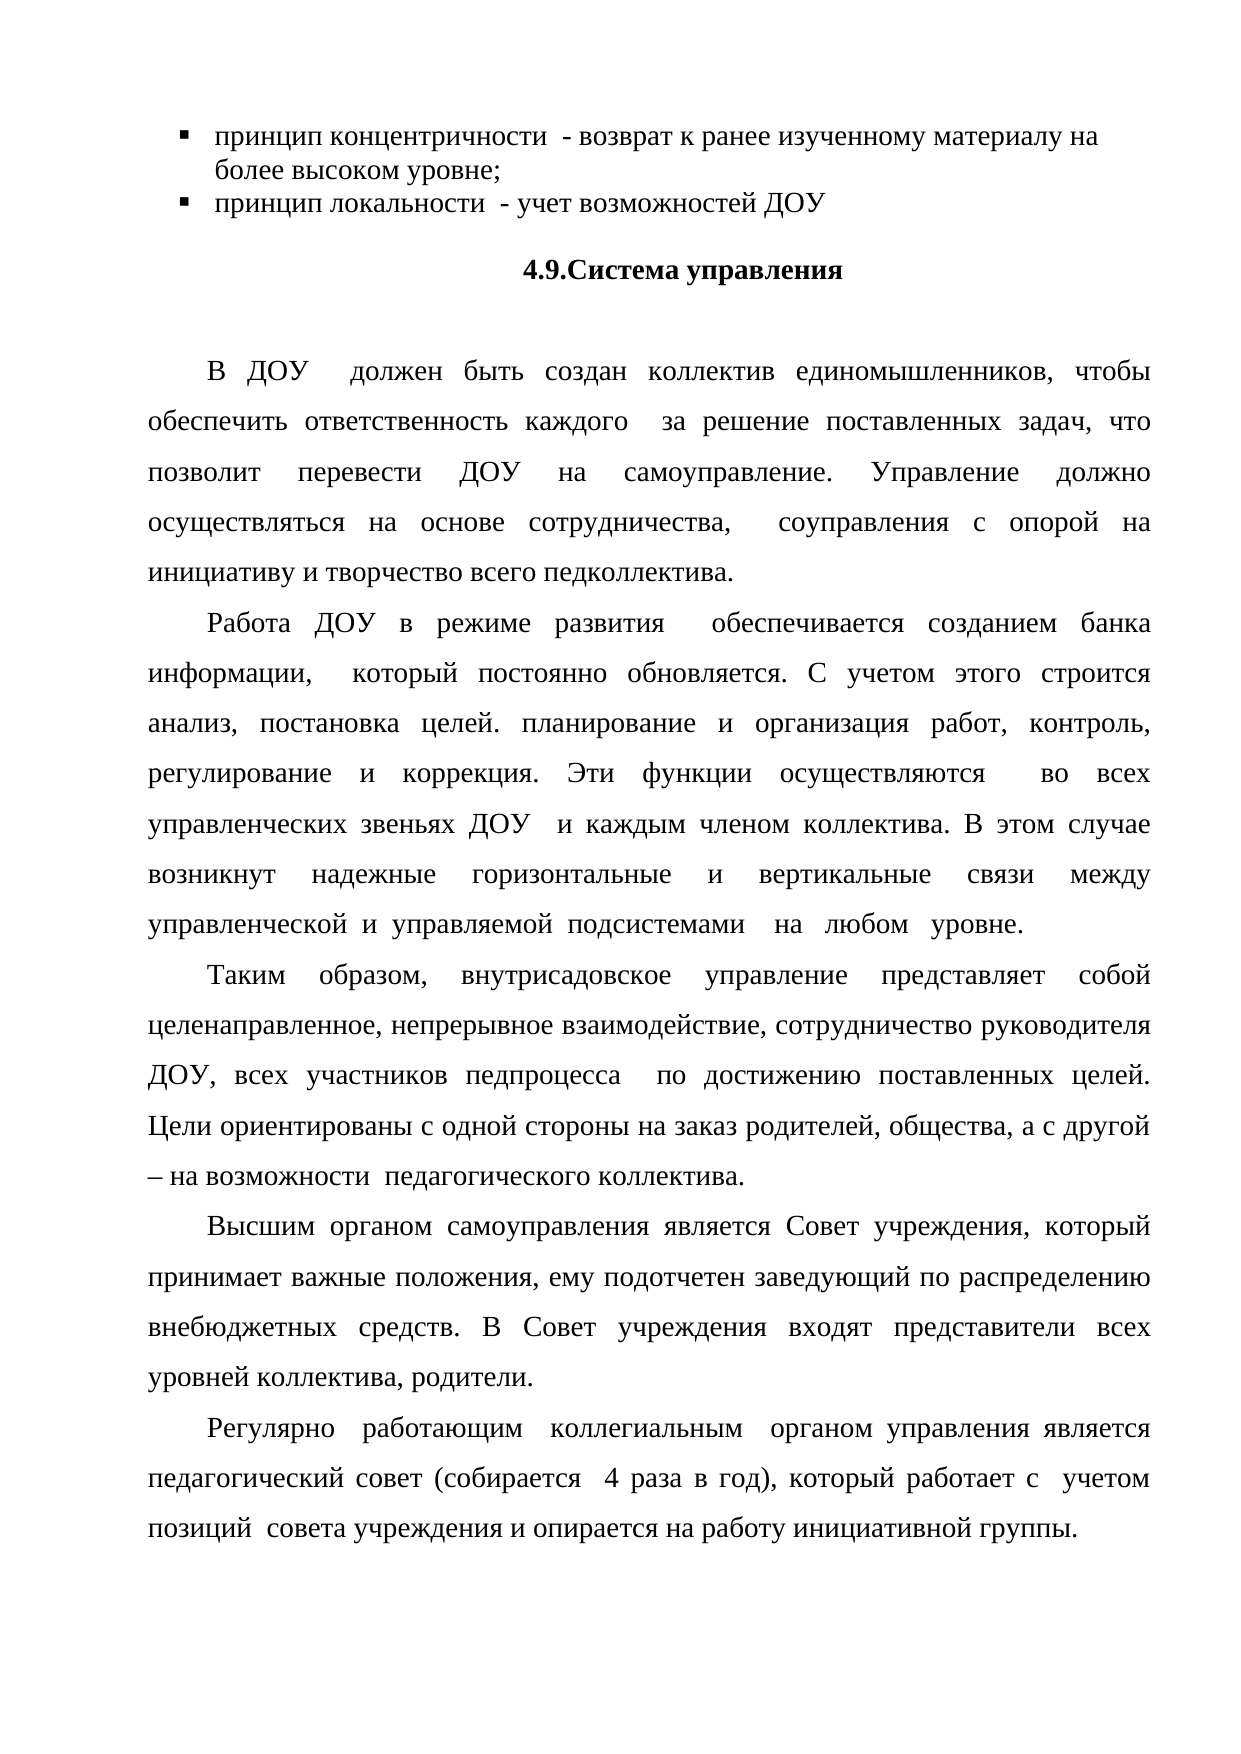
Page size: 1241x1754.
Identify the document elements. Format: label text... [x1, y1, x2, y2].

text Высшим органом самоуправления является Совет учреждения, который принимает важные положения, ему подотчетен заведующий по распределению внебюджетных средств. В Совет учреждения входят представители всех уровней коллектива, родители. [148, 1208, 1152, 1393]
list принцип концентричности - возврат к ранее изученному материалу на более высоком уровне; [177, 118, 1152, 185]
text Работа ДОУ в режиме развития обеспечивается созданием банка информации, который постоянно обновляется. С учетом этого строится анализ, постановка целей. планирование и организация работ, контроль, регулирование и коррекция. Эти функции осуществляются во всех управленческих звеньях ДОУ и каждым членом коллектива. В этом случае возникнут надежные горизонтальные и вертикальные связи между управленческой и управляемой подсистемами на любом уровне. [148, 605, 1152, 940]
text В ДОУ должен быть создан коллектив единомышленников, чтобы обеспечить ответственность каждого за решение поставленных задач, что позволит перевести ДОУ на самоуправление. Управление должно осуществляться на основе сотрудничества, соуправления с опорой на инициативу и творчество всего педколлектива. [148, 353, 1152, 588]
text Таким образом, внутрисадовское управление представляет собой целенаправленное, непрерывное взаимодействие, сотрудничество руководителя ДОУ, всех участников педпроцесса по достижению поставленных целей. Цели ориентированы с одной стороны на заказ родителей, общества, а с другой – на возможности педагогического коллектива. [148, 957, 1152, 1192]
text 4.9.Система управления [214, 252, 1152, 286]
list принцип локальности - учет возможностей ДОУ [177, 185, 1152, 219]
text Регулярно работающим коллегиальным органом управления является педагогический совет (собирается 4 раза в год), который работает с учетом позиций совета учреждения и опирается на работу инициативной группы. [148, 1410, 1152, 1544]
